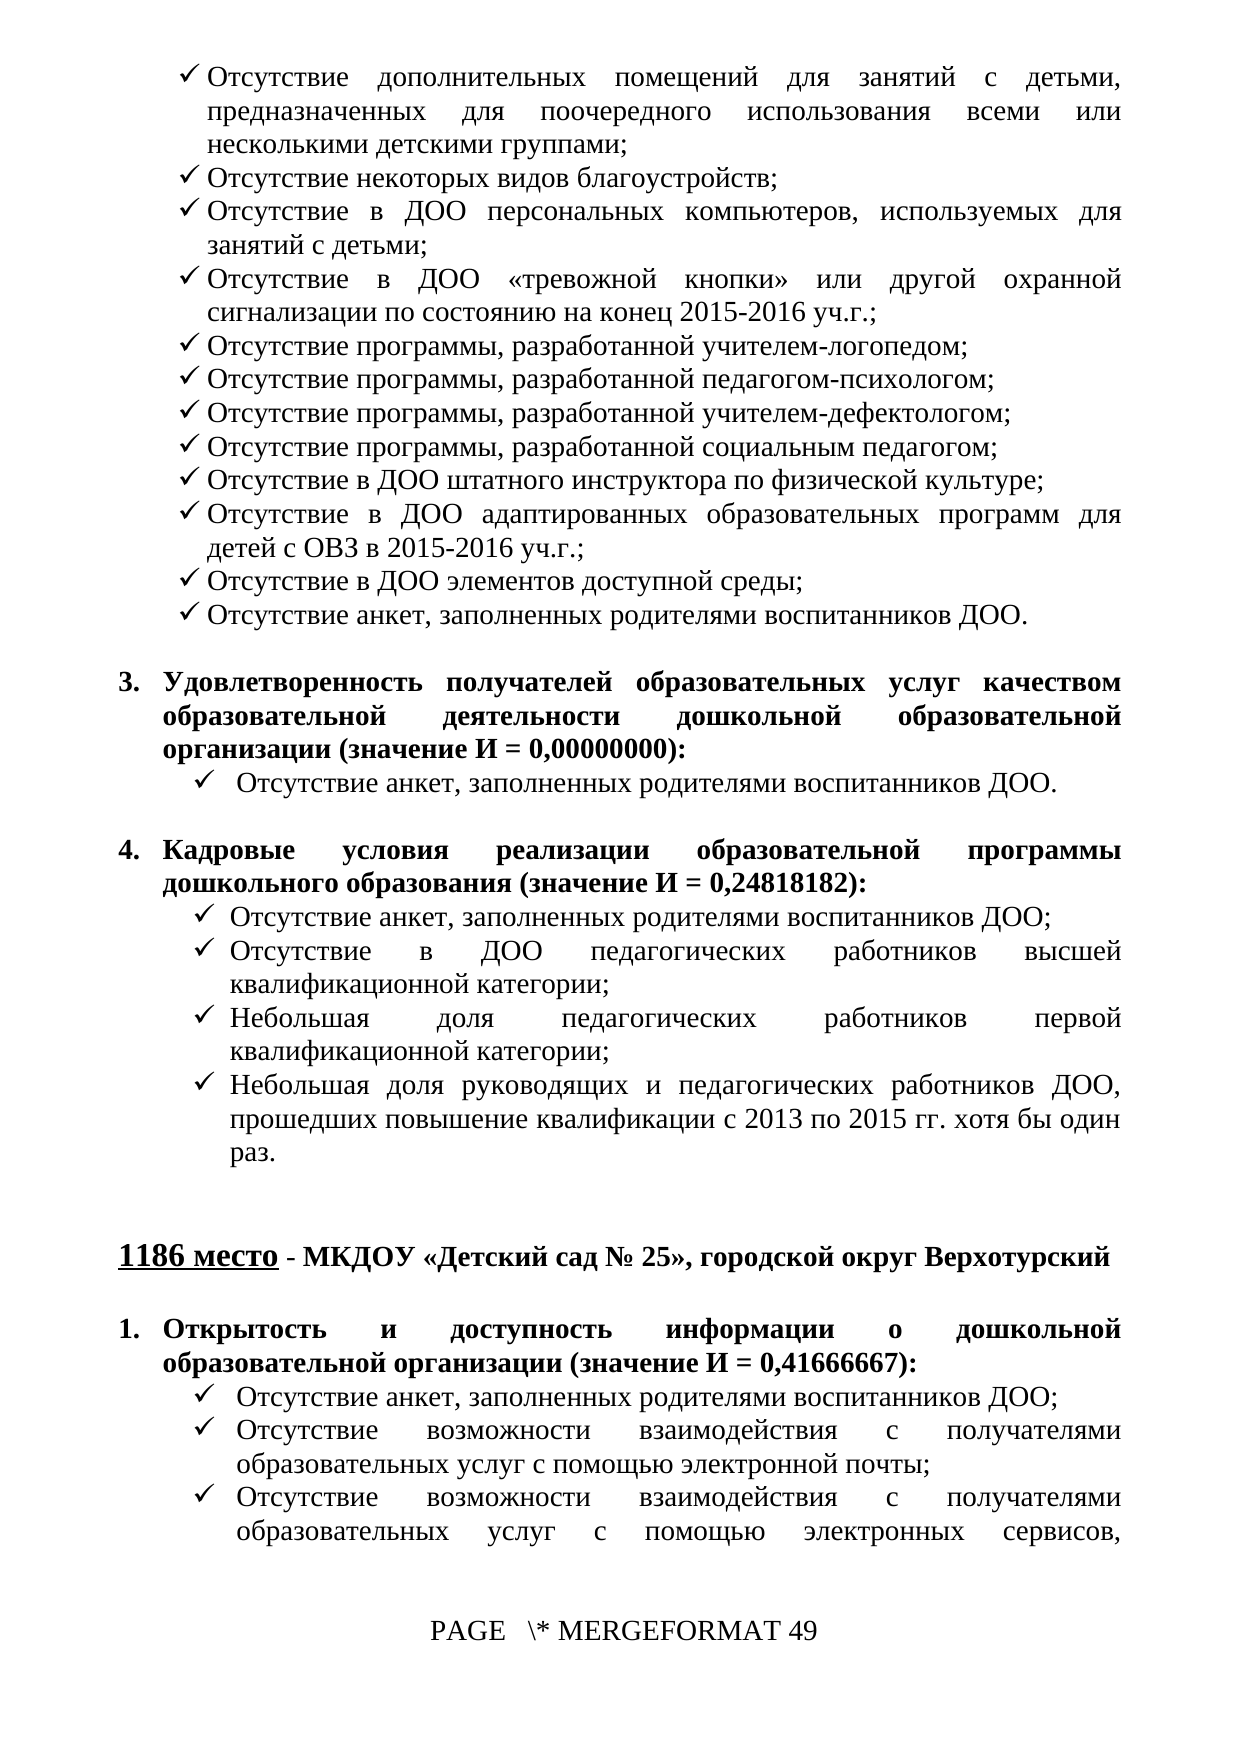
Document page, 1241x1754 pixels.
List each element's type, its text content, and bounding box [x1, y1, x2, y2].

list Отсутствие анкет, заполненных родителями воспитанников ДОО; [192, 1379, 1122, 1412]
text 1186 место - МКДОУ «Детский сад № 25», городской округ Верхотурский [118, 1235, 1122, 1273]
list Отсутствие в ДОО штатного инструктора по физической культуре; [177, 462, 1122, 496]
list Отсутствие программы, разработанной учителем-дефектологом; [177, 395, 1122, 429]
list Небольшая доля педагогических работников первой квалификационной категории; [192, 1000, 1122, 1067]
list Отсутствие возможности взаимодействия с получателями образовательных услуг с помощью электронной почты; [192, 1412, 1122, 1479]
list Открытость и доступность информации о дошкольной образовательной организации (значение И = 0,41666667): [118, 1312, 1122, 1379]
list Отсутствие в ДОО персональных компьютеров, используемых для занятий с детьми; [177, 193, 1122, 261]
list Небольшая доля руководящих и педагогических работников ДОО, прошедших повышение квалификации с 2013 по 2015 гг. хотя бы один раз. [192, 1067, 1122, 1168]
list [192, 1479, 1122, 1547]
list Отсутствие в ДОО элементов доступной среды; [177, 563, 1122, 597]
list Отсутствие программы, разработанной учителем-логопедом; [177, 328, 1122, 362]
list Отсутствие дополнительных помещений для занятий с детьми, предназначенных для поочередного использования всеми или несколькими детскими группами; [177, 59, 1122, 160]
list Отсутствие анкет, заполненных родителями воспитанников ДОО. [177, 597, 1122, 631]
list Отсутствие анкет, заполненных родителями воспитанников ДОО; [192, 899, 1122, 933]
list Отсутствие некоторых видов благоустройств; [177, 160, 1122, 193]
list Отсутствие программы, разработанной педагогом-психологом; [177, 362, 1122, 395]
list Отсутствие в ДОО адаптированных образовательных программ для детей с ОВЗ в 2015-2016 уч.г.; [177, 496, 1122, 563]
list Отсутствие анкет, заполненных родителями воспитанников ДОО. [192, 765, 1122, 798]
text 4. Кадровые условия реализации образовательной программы дошкольного образования (значение И = 0,24818182): [118, 832, 1122, 899]
text 3. Удовлетворенность получателей образовательных услуг качеством образовательной деятельности дошкольной образовательной организации (значение И = 0,00000000): [118, 664, 1122, 765]
list Отсутствие в ДОО «тревожной кнопки» или другой охранной сигнализации по состоянию на конец 2015-2016 уч.г.; [177, 261, 1122, 328]
list Отсутствие программы, разработанной социальным педагогом; [177, 429, 1122, 462]
list Отсутствие в ДОО педагогических работников высшей квалификационной категории; [192, 933, 1122, 1000]
